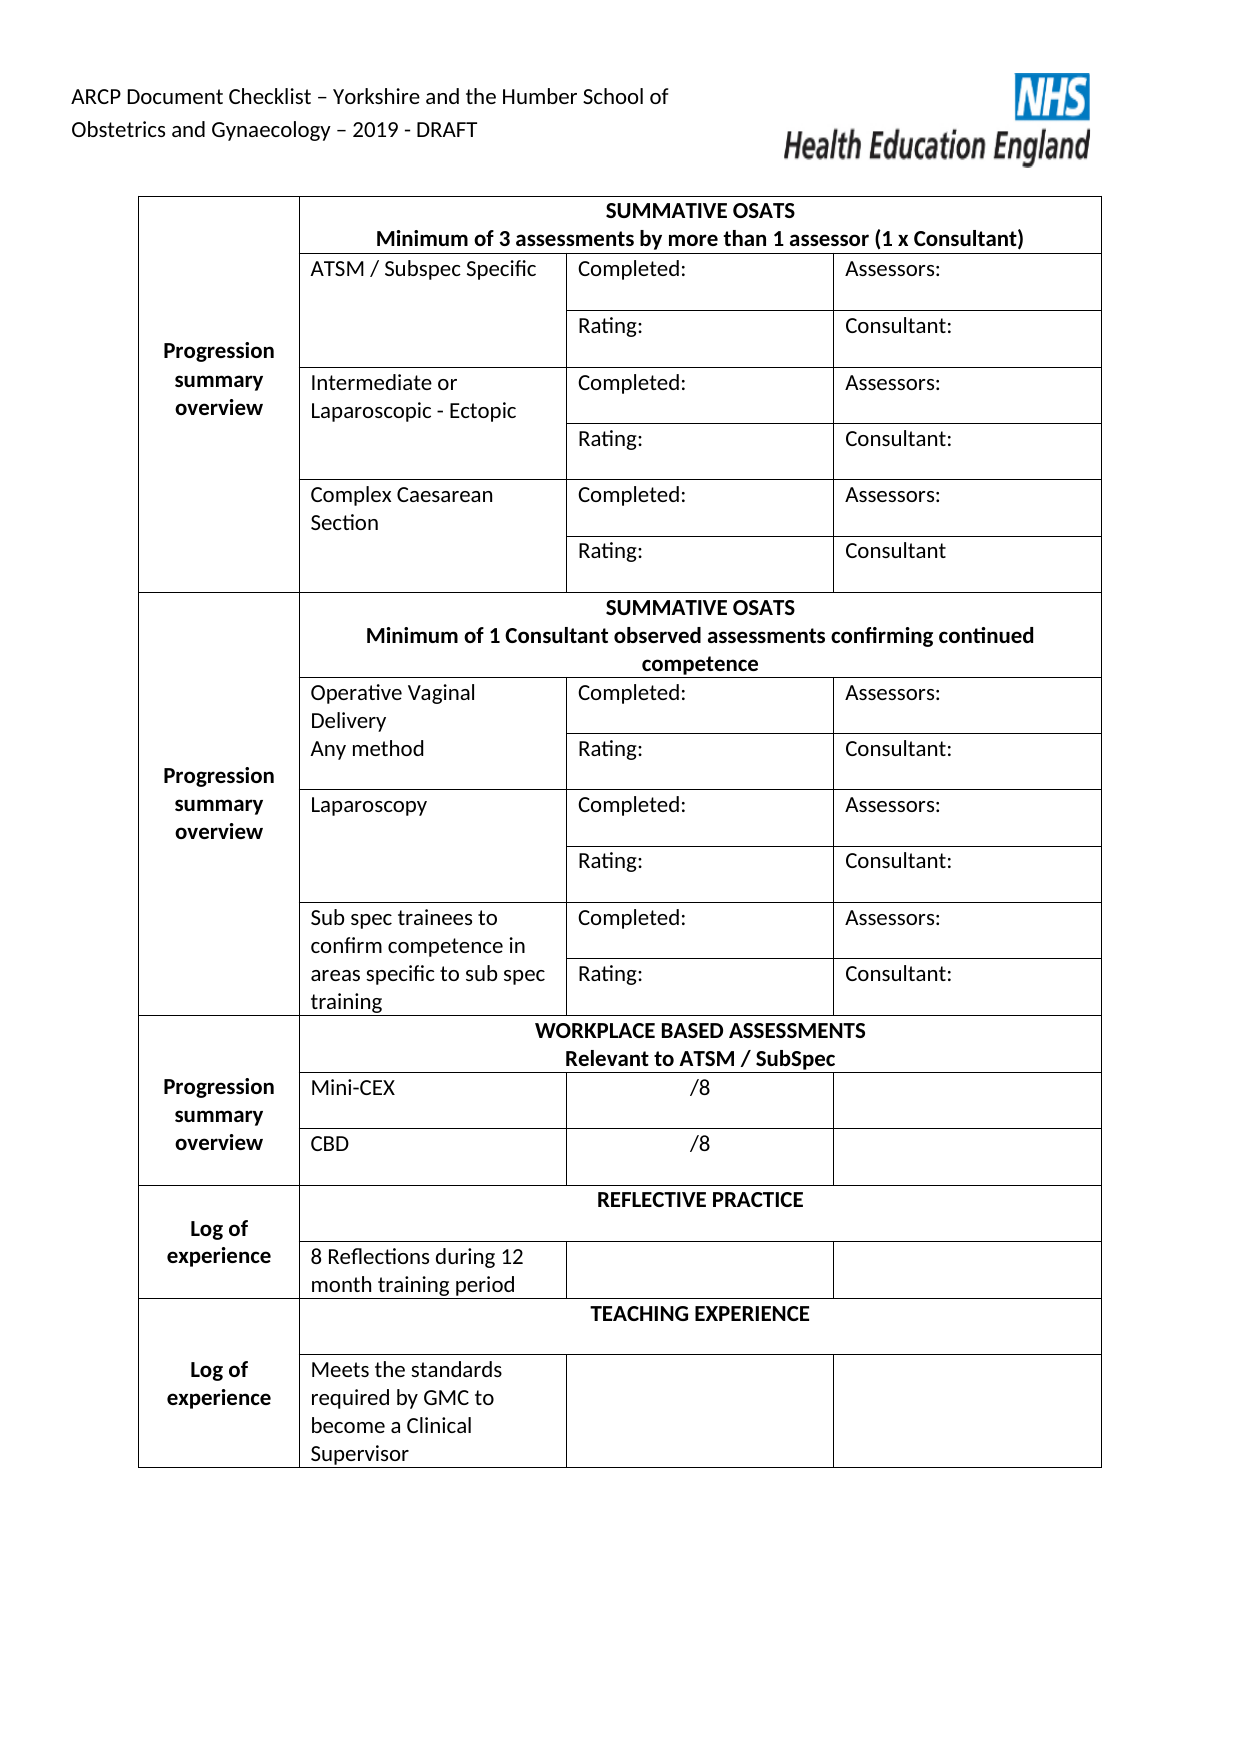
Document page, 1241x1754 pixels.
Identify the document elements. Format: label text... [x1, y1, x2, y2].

table_cell Progression summary overview [139, 593, 299, 1015]
table_cell Rating: [567, 537, 833, 592]
table_cell Intermediate or Laparoscopic - Ectopic [300, 368, 566, 479]
table_cell ATSM / Subspec Specific [300, 254, 566, 367]
table_cell [834, 1355, 1101, 1467]
table_cell Rating: [567, 424, 833, 479]
table_cell Log of experience [139, 1299, 299, 1467]
table_cell [834, 1073, 1101, 1128]
table_cell [834, 1242, 1101, 1298]
table_header Progression summary overview [139, 197, 299, 592]
table_cell Completed: [567, 368, 833, 423]
table_cell Meets the standards required by GMC to become a Clinical Supervisor [300, 1355, 566, 1467]
table_cell Consultant: [834, 959, 1101, 1015]
table_cell Completed: [567, 790, 833, 846]
table_cell /8 [567, 1129, 833, 1184]
table_cell Rating: [567, 734, 833, 789]
table_cell TEACHING EXPERIENCE [300, 1299, 1101, 1354]
table_cell Operative Vaginal Delivery Any method [300, 678, 566, 789]
table_cell CBD [300, 1129, 566, 1184]
table_cell Assessors: [834, 903, 1101, 958]
table_cell Completed: [567, 480, 833, 536]
table_cell REFLECTIVE PRACTICE [300, 1186, 1101, 1241]
table_cell Assessors: [834, 790, 1101, 846]
table_header SUMMATIVE OSATS Minimum of 3 assessments by more than 1 assessor (1 x Consultant) [300, 197, 1101, 253]
table_cell Mini-CEX [300, 1073, 566, 1128]
table_cell Laparoscopy [300, 790, 566, 902]
table_cell [834, 1129, 1101, 1184]
table_cell Assessors: [834, 480, 1101, 536]
table_cell Sub spec trainees to confirm competence in areas specific to sub spec training [300, 903, 566, 1015]
table_cell Rating: [567, 311, 833, 367]
table_cell [567, 1355, 833, 1467]
table_cell Completed: [567, 903, 833, 958]
table_cell Rating: [567, 847, 833, 902]
table_cell Assessors: [834, 678, 1101, 733]
table_cell Log of experience [139, 1186, 299, 1298]
table_cell Assessors: [834, 254, 1101, 310]
picture [784, 73, 1091, 168]
table_cell Consultant: [834, 311, 1101, 367]
table_cell Consultant: [834, 734, 1101, 789]
table_cell Consultant: [834, 847, 1101, 902]
table_cell Completed: [567, 254, 833, 310]
table_cell /8 [567, 1073, 833, 1128]
table_cell Consultant [834, 537, 1101, 592]
table_cell Assessors: [834, 368, 1101, 423]
table_cell [567, 1242, 833, 1298]
table_cell 8 Reflections during 12 month training period [300, 1242, 566, 1298]
table_cell SUMMATIVE OSATS Minimum of 1 Consultant observed assessments confirming continued competence [300, 593, 1101, 677]
table_cell Progression summary overview [139, 1016, 299, 1184]
table_cell Consultant: [834, 424, 1101, 479]
table_cell Completed: [567, 678, 833, 733]
table_cell Complex Caesarean Section [300, 480, 566, 592]
table_cell WORKPLACE BASED ASSESSMENTS Relevant to ATSM / SubSpec [300, 1016, 1101, 1072]
table_cell Rating: [567, 959, 833, 1015]
